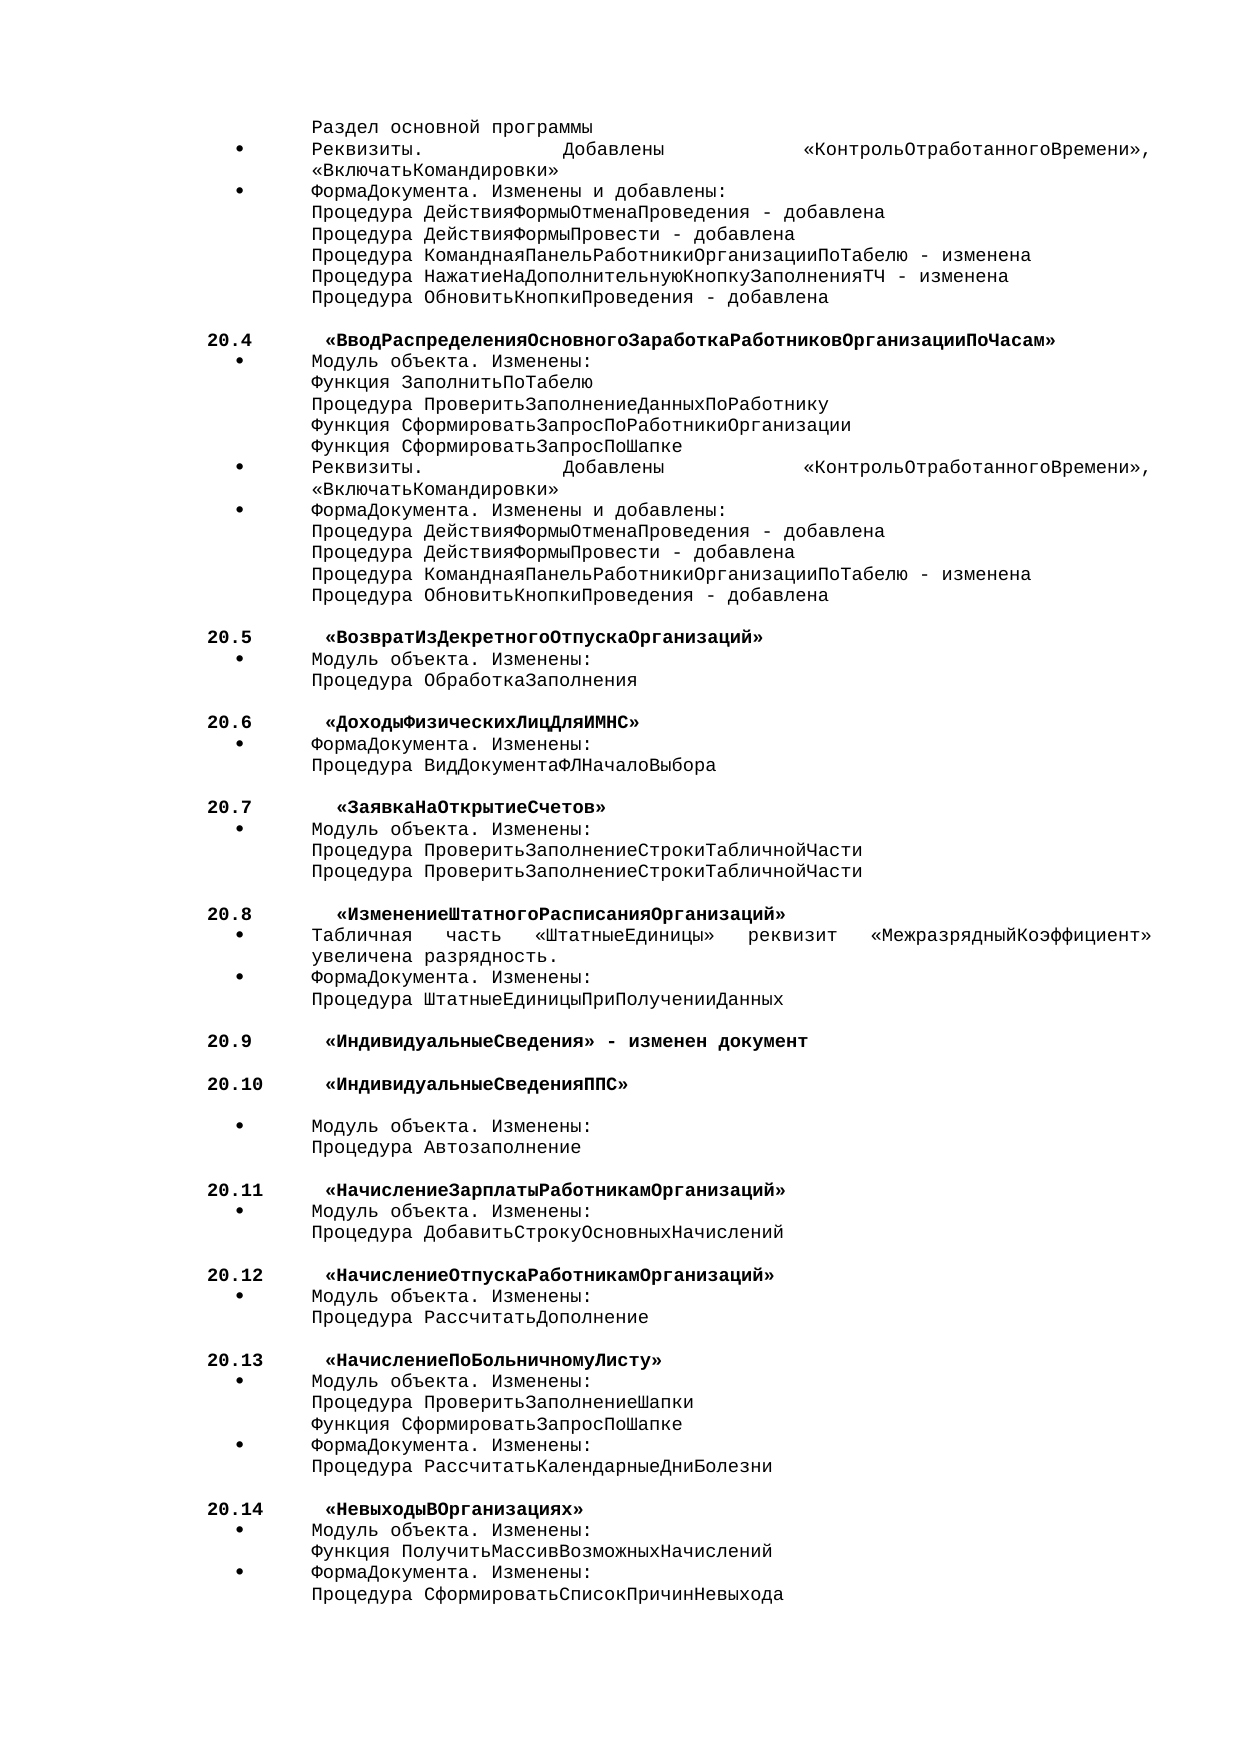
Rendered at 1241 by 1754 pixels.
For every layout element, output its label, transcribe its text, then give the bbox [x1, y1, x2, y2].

text Функция СформироватьЗапросПоШапке [311, 1414, 1152, 1436]
list «ДоходыФизическихЛицДляИМНС» [207, 713, 1152, 734]
text Процедура ПроверитьЗаполнениеСтрокиТабличнойЧасти [311, 841, 1152, 862]
text Функция СформироватьЗапросПоРаботникиОрганизации [311, 416, 1152, 437]
list Табличная часть «ШтатныеЕдиницы» реквизит «МежразрядныйКоэффициент» увеличена разрядность. [236, 926, 1152, 968]
text Функция ПолучитьМассивВозможныхНачислений [311, 1542, 1152, 1563]
list ФормаДокумента. Изменены: [236, 1563, 1152, 1584]
text Процедура ШтатныеЕдиницыПриПолученииДанных [311, 989, 1152, 1011]
list ФормаДокумента. Изменены: [236, 968, 1152, 989]
list Модуль объекта. Изменены: [236, 1521, 1152, 1542]
text Процедура ДействияФормыПровести - добавлена [311, 224, 1152, 246]
list Модуль объекта. Изменены: [236, 1117, 1152, 1138]
list «НевыходыВОрганизациях» [207, 1499, 1152, 1521]
text Раздел основной программы [311, 118, 1152, 139]
text Процедура ПроверитьЗаполнениеШапки [311, 1393, 1152, 1414]
text Процедура ВидДокументаФЛНачалоВыбора [311, 756, 1152, 777]
text Процедура ОбработкаЗаполнения [311, 671, 1152, 692]
text Процедура ОбновитьКнопкиПроведения - добавлена [311, 586, 1152, 607]
text Функция СформироватьЗапросПоШапке [311, 437, 1152, 458]
list «НачислениеПоБольничномуЛисту» [207, 1351, 1152, 1372]
list Модуль объекта. Изменены: [236, 1372, 1152, 1393]
text Процедура РассчитатьКалендарныеДниБолезни [311, 1457, 1152, 1478]
list Реквизиты. Добавлены «КонтрольОтработанногоВремени», «ВключатьКомандировки» [236, 139, 1152, 182]
list «ИндивидуальныеСведения» - изменен документ [207, 1032, 1152, 1053]
text Процедура Автозаполнение [311, 1138, 1152, 1159]
text Процедура КоманднаяПанельРаботникиОрганизацииПоТабелю - изменена [311, 246, 1152, 267]
text Процедура ДействияФормыОтменаПроведения - добавлена [311, 203, 1152, 224]
text Процедура ДобавитьСтрокуОсновныхНачислений [311, 1223, 1152, 1244]
list ФормаДокумента. Изменены: [236, 1436, 1152, 1457]
text Процедура НажатиеНаДополнительнуюКнопкуЗаполненияТЧ - изменена [311, 267, 1152, 288]
list ФормаДокумента. Изменены и добавлены: [236, 501, 1152, 522]
list «ИндивидуальныеСведенияППС» [207, 1074, 1152, 1096]
text Процедура ДействияФормыОтменаПроведения - добавлена [311, 522, 1152, 543]
text Процедура ОбновитьКнопкиПроведения - добавлена [311, 288, 1152, 309]
list Модуль объекта. Изменены: [236, 649, 1152, 671]
list Модуль объекта. Изменены: [236, 1287, 1152, 1308]
list Модуль объекта. Изменены: [236, 352, 1152, 373]
list «НачислениеЗарплатыРаботникамОрганизаций» [207, 1181, 1152, 1202]
text Процедура СформироватьСписокПричинНевыхода [311, 1584, 1152, 1606]
list «ЗаявкаНаОткрытиеСчетов» [207, 798, 1152, 819]
list «ВозвратИзДекретногоОтпускаОрганизаций» [207, 628, 1152, 649]
text Функция ЗаполнитьПоТабелю [311, 373, 1152, 394]
list ФормаДокумента. Изменены: [236, 734, 1152, 756]
list Модуль объекта. Изменены: [236, 1202, 1152, 1223]
list Модуль объекта. Изменены: [236, 819, 1152, 841]
text Процедура ДействияФормыПровести - добавлена [311, 543, 1152, 564]
list «ВводРаспределенияОсновногоЗаработкаРаботниковОрганизацииПоЧасам» [207, 331, 1152, 352]
text Процедура ПроверитьЗаполнениеСтрокиТабличнойЧасти [311, 862, 1152, 883]
text Процедура КоманднаяПанельРаботникиОрганизацииПоТабелю - изменена [311, 564, 1152, 586]
list «НачислениеОтпускаРаботникамОрганизаций» [207, 1266, 1152, 1287]
list ФормаДокумента. Изменены и добавлены: [236, 182, 1152, 203]
text Процедура РассчитатьДополнение [311, 1308, 1152, 1329]
list «ИзменениеШтатногоРасписанияОрганизаций» [207, 904, 1152, 926]
text Процедура ПроверитьЗаполнениеДанныхПоРаботнику [311, 394, 1152, 416]
list Реквизиты. Добавлены «КонтрольОтработанногоВремени», «ВключатьКомандировки» [236, 458, 1152, 501]
